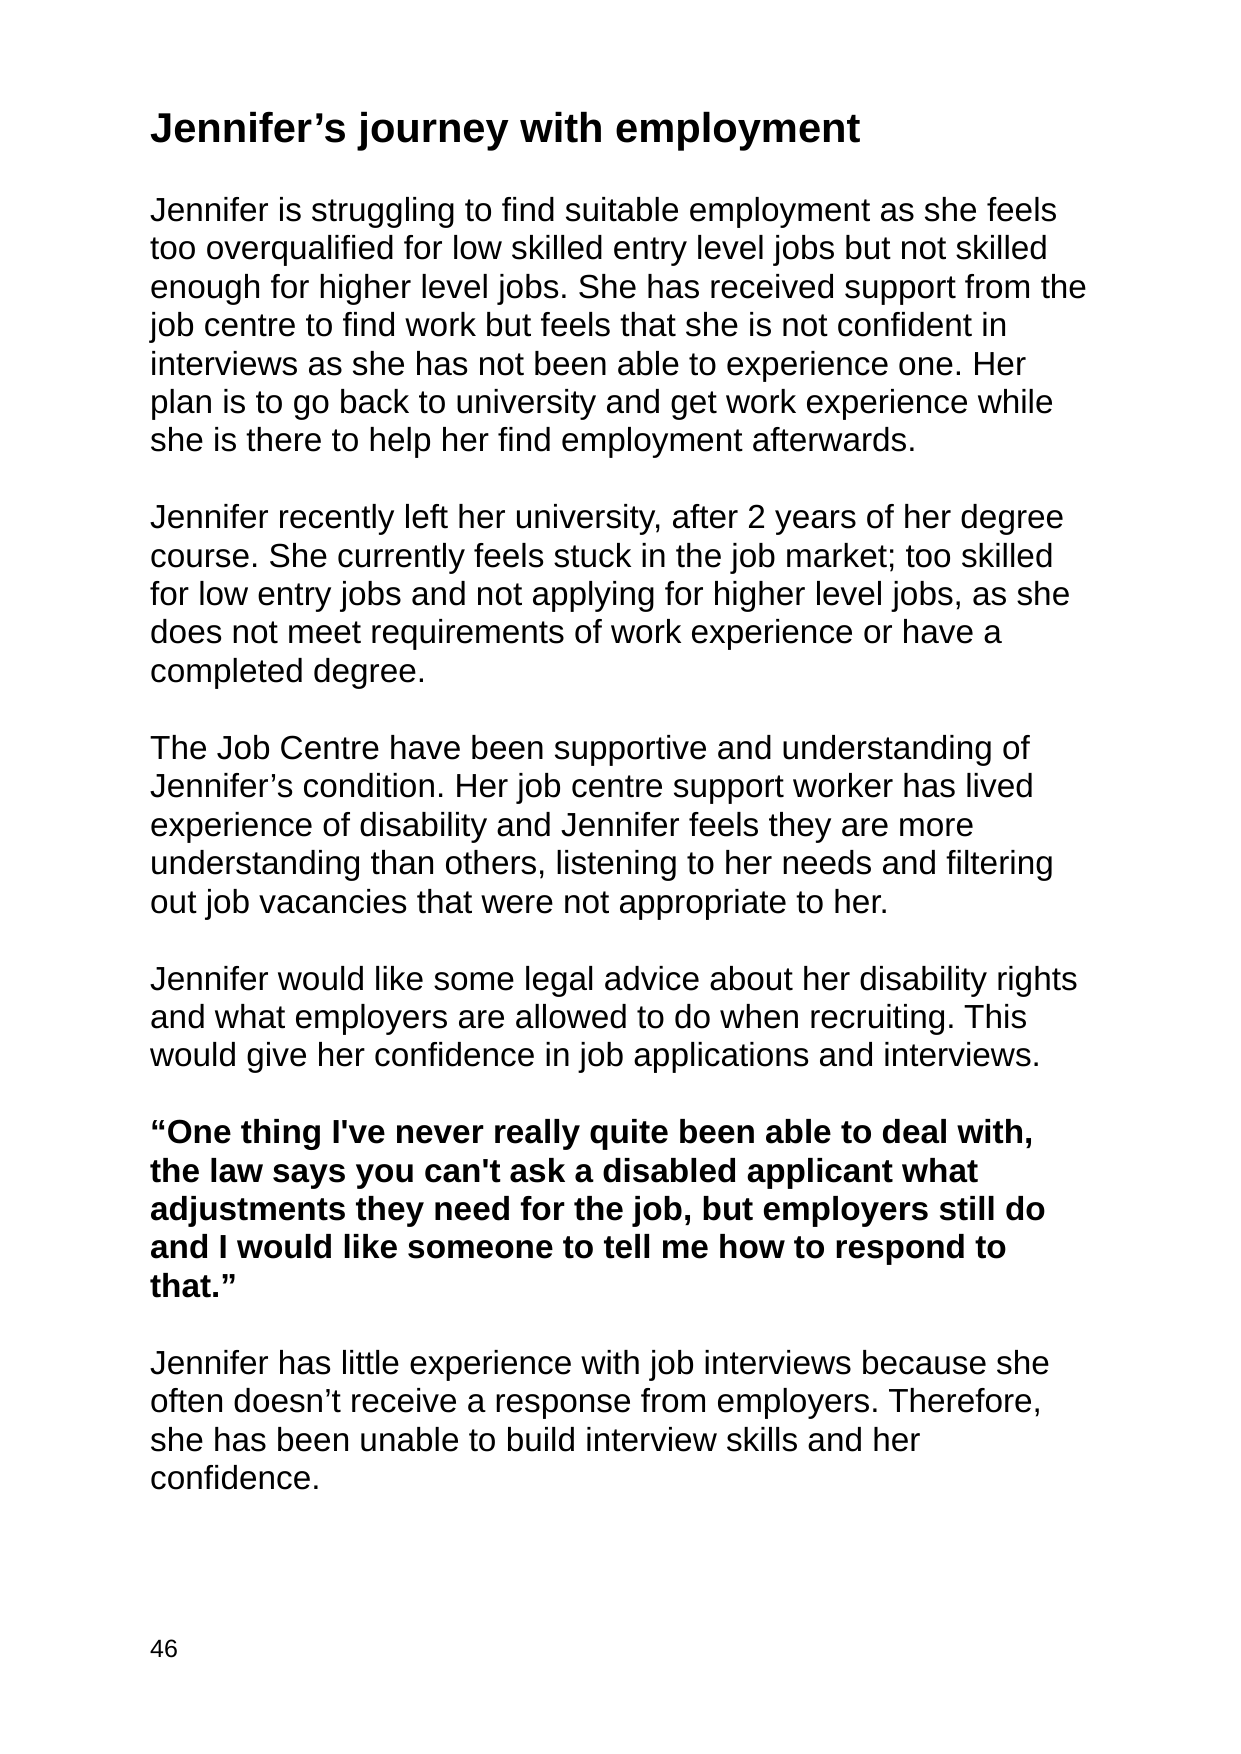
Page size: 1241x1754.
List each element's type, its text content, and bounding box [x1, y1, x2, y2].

text The Job Centre have been supportive and understanding of Jennifer’s condition. Her job centre support worker has lived experience of disability and Jennifer feels they are more understanding than others, listening to her needs and filtering out job vacancies that were not appropriate to her. [150, 728, 1090, 920]
text Jennifer recently left her university, after 2 years of her degree [150, 497, 1090, 536]
subtitle Jennifer’s journey with employment [150, 103, 1090, 151]
text Jennifer has little experience with job interviews because she often doesn’t receive a response from employers. Therefore, she has been unable to build interview skills and her confidence. [150, 1343, 1090, 1497]
text course. She currently feels stuck in the job market; too skilled for low entry jobs and not applying for higher level jobs, as she does not meet requirements of work experience or have a completed degree. [150, 536, 1090, 689]
text Jennifer is struggling to find suitable employment as she feels too overqualified for low skilled entry level jobs but not skilled enough for higher level jobs. She has received support from the job centre to find work but feels that she is not confident in interviews as she has not been able to experience one. Her plan is to go back to university and get work experience while she is there to help her find employment afterwards. [150, 190, 1090, 459]
text “One thing I've never really quite been able to deal with, the law says you can't ask a disabled applicant what adjustments they need for the job, but employers still do and I would like someone to tell me how to respond to that.” [150, 1112, 1090, 1304]
text Jennifer would like some legal advice about her disability rights and what employers are allowed to do when recruiting. This would give her confidence in job applications and interviews. [150, 958, 1090, 1074]
